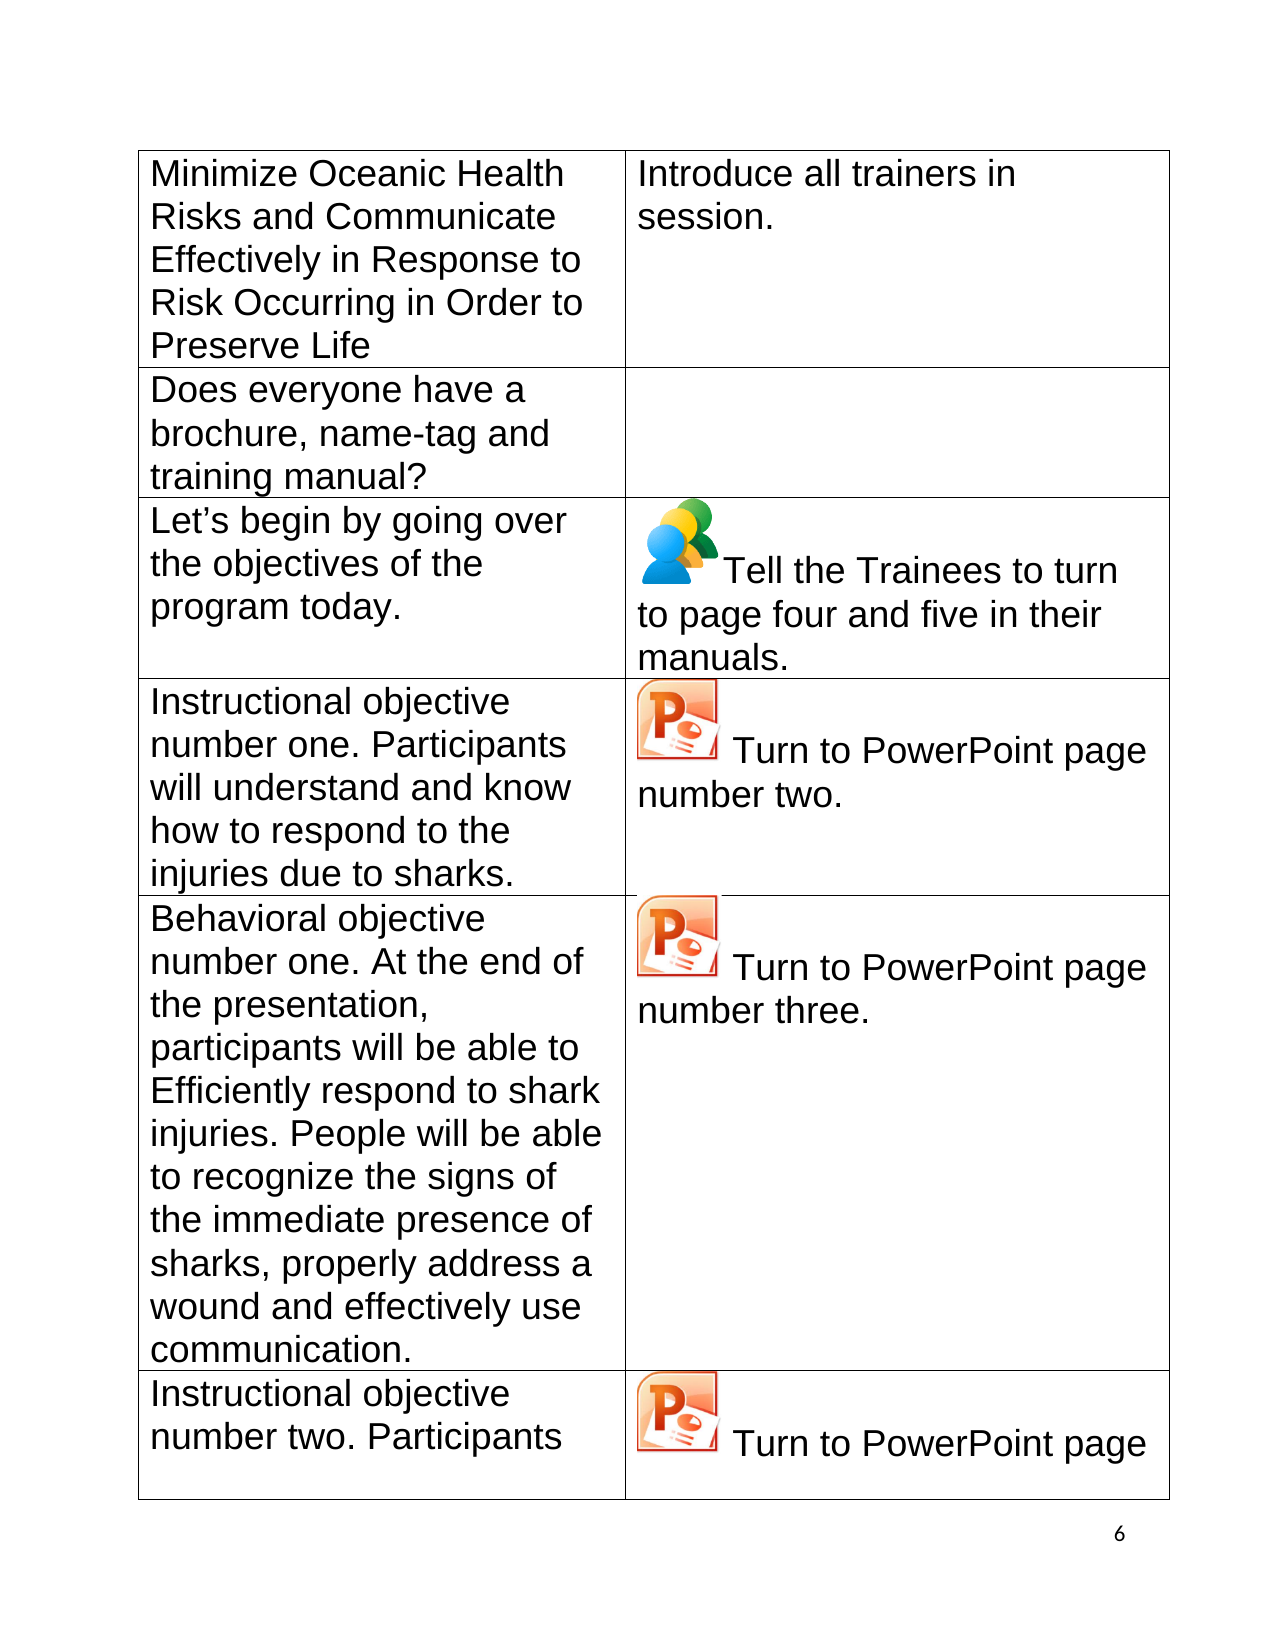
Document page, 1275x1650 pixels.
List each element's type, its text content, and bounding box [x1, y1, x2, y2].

picture [637, 498, 723, 584]
table_cell [626, 368, 1169, 497]
picture [637, 1371, 722, 1456]
picture [637, 679, 722, 764]
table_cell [626, 1371, 1169, 1499]
table_cell Turn to PowerPoint page number three. [626, 896, 1169, 1370]
table_cell Instructional objective number one. Participants will understand and know how to respond to the injuries due to sharks. [139, 679, 625, 895]
table_cell Behavioral objective number one. At the end of the presentation, participants will be able to Efficiently respond to shark injuries. People will be able to recognize the signs of the immediate presence of sharks, properly address a wound and effectively use communication. [139, 896, 625, 1370]
table_cell Tell the Trainees to turn to page four and five in their manuals. [626, 498, 1169, 678]
table_cell Turn to PowerPoint page number two. [626, 679, 1169, 895]
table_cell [139, 151, 625, 367]
table_cell Let’s begin by going over the objectives of the program today. [139, 498, 625, 678]
table_cell Does everyone have a brochure, name-tag and training manual? [139, 368, 625, 497]
picture [637, 895, 722, 981]
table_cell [139, 1371, 625, 1499]
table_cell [626, 151, 1169, 367]
